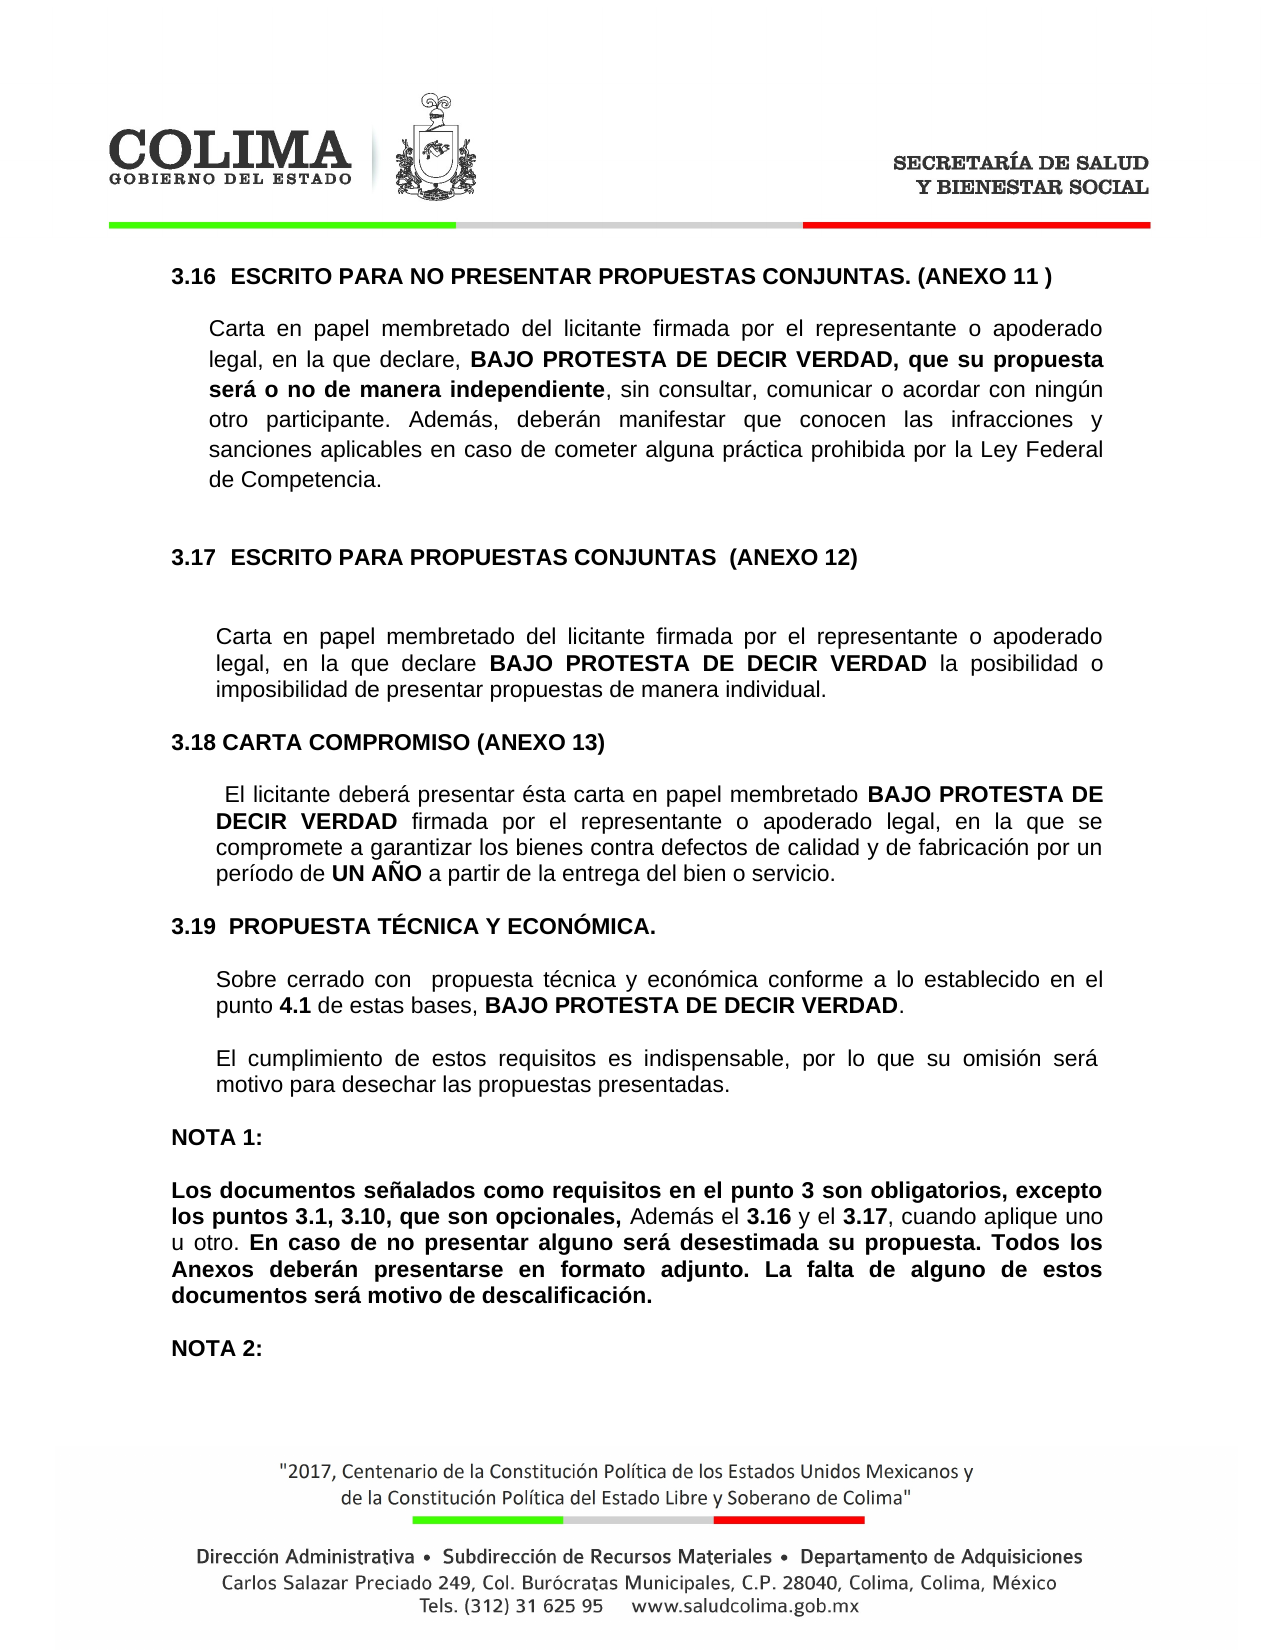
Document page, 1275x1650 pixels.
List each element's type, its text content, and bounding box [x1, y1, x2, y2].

list Carta en papel membretado del licitante firmada por el representante o apoderado legal, en la que declare, BAJO PROTESTA DE DECIR VERDAD, que su propuesta será o no de manera independiente, sin consultar, comunicar o acordar con ningún otro participante. Además, deberán manifestar que conocen las infracciones y sanciones aplicables en caso de cometer alguna práctica prohibida por la Ley Federal de Competencia. [209, 315, 1104, 493]
text El cumplimiento de estos requisitos es indispensable, por lo que su omisión será motivo para desechar las propuestas presentadas. [216, 1045, 1098, 1098]
picture [55, 1446, 1238, 1650]
text Sobre cerrado con propuesta técnica y económica conforme a lo establecido en el punto 4.1 de estas bases, BAJO PROTESTA DE DECIR VERDAD. [216, 966, 1104, 1018]
picture [0, 7, 1261, 238]
text El licitante deberá presentar ésta carta en papel membretado BAJO PROTESTA DE DECIR VERDAD firmada por el representante o apoderado legal, en la que se compromete a garantizar los bienes contra defectos de calidad y de fabricación por un período de UN AÑO a partir de la entrega del bien o servicio. [201, 781, 1104, 887]
text Los documentos señalados como requisitos en el punto 3 son obligatorios, excepto los puntos 3.1, 3.10, que son opcionales, Además el 3.16 y el 3.17, cuando aplique uno u otro. En caso de no presentar alguno será desestimada su propuesta. Todos los Anexos deberán presentarse en formato adjunto. La falta de alguno de estos documentos será motivo de descalificación. [171, 1177, 1104, 1308]
text NOTA 2: [171, 1335, 1104, 1361]
list ESCRITO PARA PROPUESTAS CONJUNTAS (ANEXO 12) [171, 544, 1104, 570]
text Carta en papel membretado del licitante firmada por el representante o apoderado legal, en la que declare BAJO PROTESTA DE DECIR VERDAD la posibilidad o imposibilidad de presentar propuestas de manera individual. [216, 623, 1104, 702]
text 3.19 PROPUESTA TÉCNICA Y ECONÓMICA. [171, 913, 1104, 939]
text 3.18 CARTA COMPROMISO (ANEXO 13) [171, 729, 1104, 755]
list ESCRITO PARA NO PRESENTAR PROPUESTAS CONJUNTAS. (ANEXO 11 ) [171, 263, 1104, 289]
text NOTA 1: [171, 1124, 1104, 1150]
